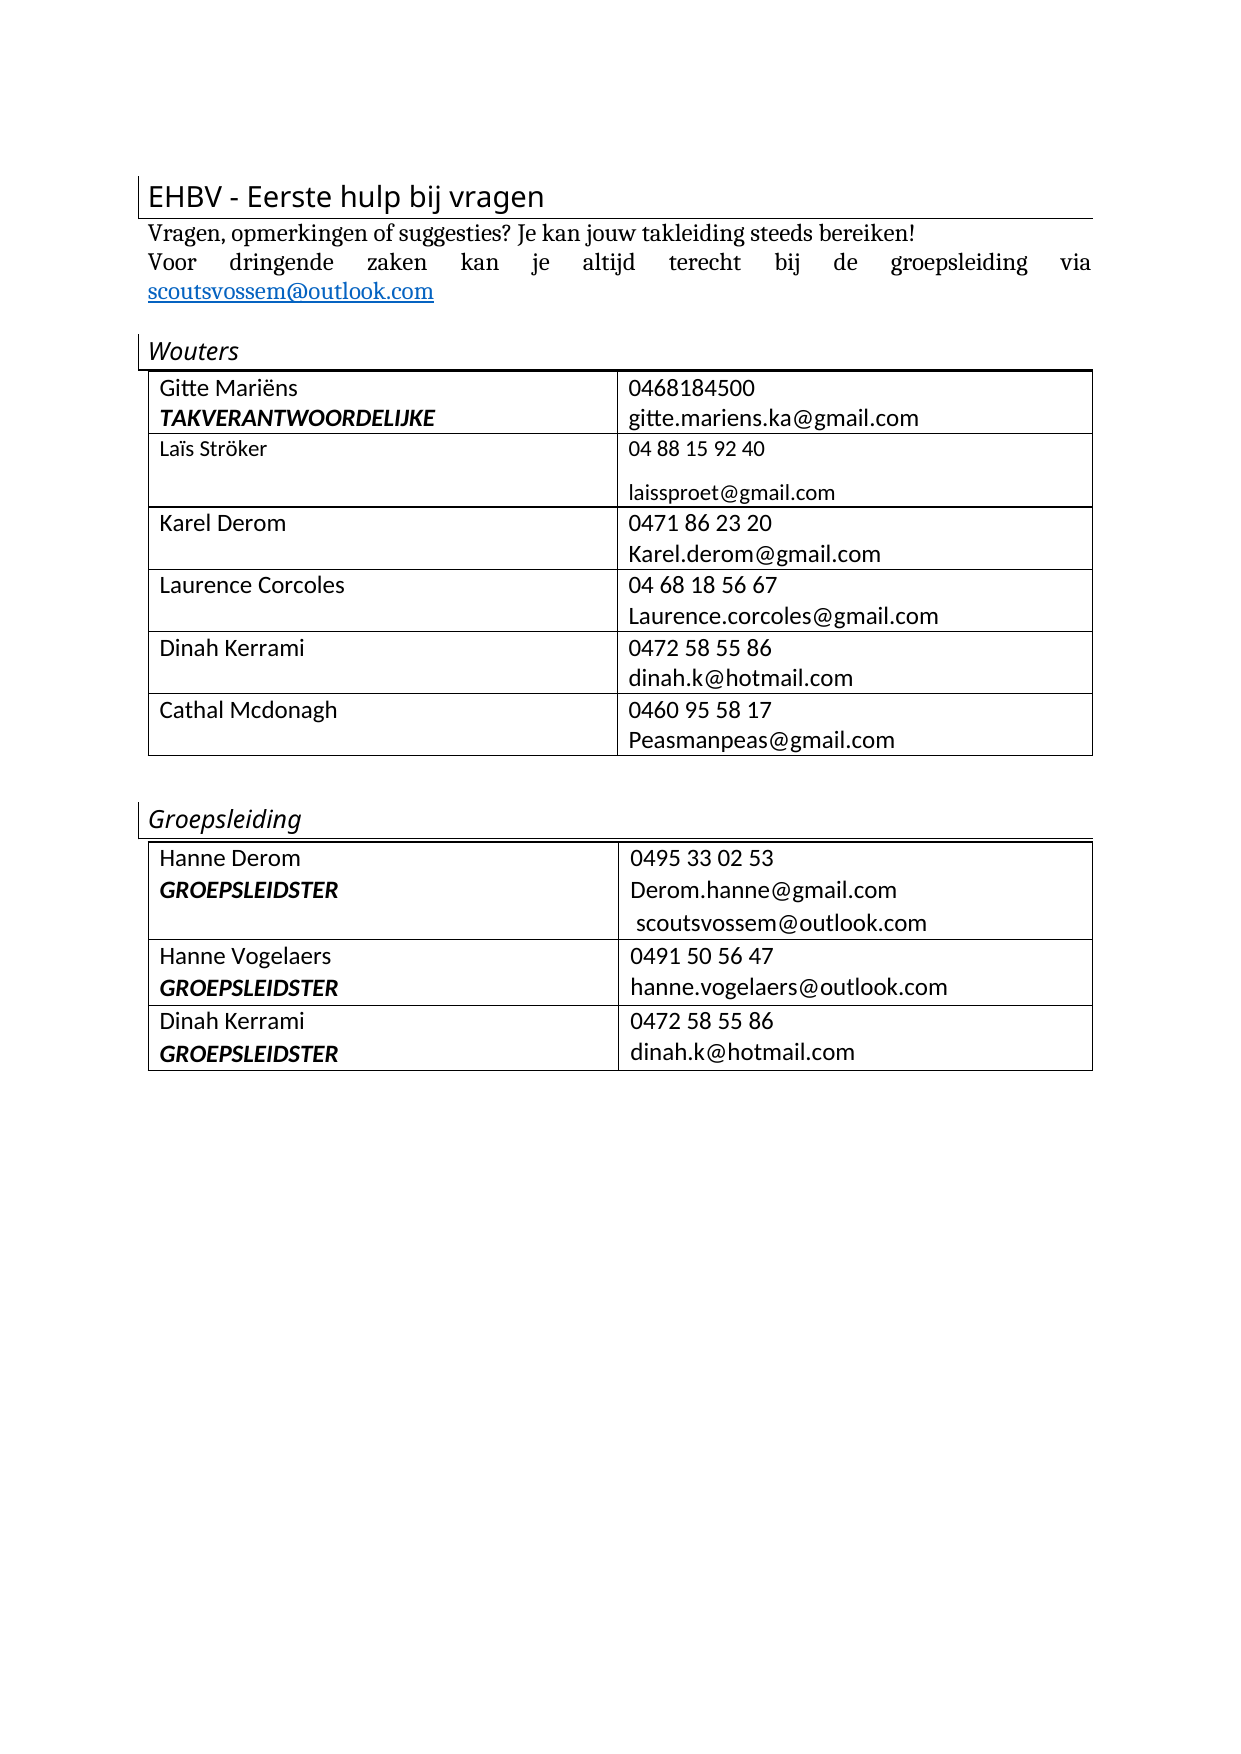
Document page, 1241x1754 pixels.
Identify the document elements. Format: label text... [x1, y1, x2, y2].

table_cell Cathal Mcdonagh [149, 694, 617, 755]
table_cell 04 68 18 56 67 Laurence.corcoles@gmail.com [618, 570, 1092, 631]
table_header Hanne Derom GROEPSLEIDSTER [149, 843, 618, 939]
table_cell Hanne Vogelaers GROEPSLEIDSTER [149, 940, 618, 1004]
table_cell Laurence Corcoles [149, 570, 617, 631]
text Wouters [138, 333, 1093, 369]
table_cell Dinah Kerrami GROEPSLEIDSTER [149, 1006, 618, 1070]
table_cell 0472 58 55 86 dinah.k@hotmail.com [618, 632, 1092, 693]
table_cell 0460 95 58 17 Peasmanpeas@gmail.com [618, 694, 1092, 755]
table_cell 0471 86 23 20 Karel.derom@gmail.com [618, 508, 1092, 568]
table_header 0468184500 gitte.mariens.ka@gmail.com [618, 372, 1092, 433]
table_cell 0491 50 56 47 hanne.vogelaers@outlook.com [619, 940, 1092, 1004]
table_cell Laïs Ströker [149, 434, 617, 506]
table_cell 04 88 15 92 40 laissproet@gmail.com [618, 434, 1092, 506]
table_cell Karel Derom [149, 508, 617, 568]
table_header Gitte Mariëns TAKVERANTWOORDELIJKE [149, 372, 617, 433]
text Voor dringende zaken kan je altijd terecht bij de groepsleiding via scoutsvossem@outlook.com [148, 248, 1093, 305]
table_cell 0472 58 55 86 dinah.k@hotmail.com [619, 1006, 1092, 1070]
table_header 0495 33 02 53 Derom.hanne@gmail.com scoutsvossem@outlook.com [619, 843, 1092, 939]
text Groepsleiding [139, 802, 1093, 838]
text EHBV - Eerste hulp bij vragen [139, 176, 1093, 218]
table_cell Dinah Kerrami [149, 632, 617, 693]
text Vragen, opmerkingen of suggesties? Je kan jouw takleiding steeds bereiken! [148, 219, 1093, 248]
